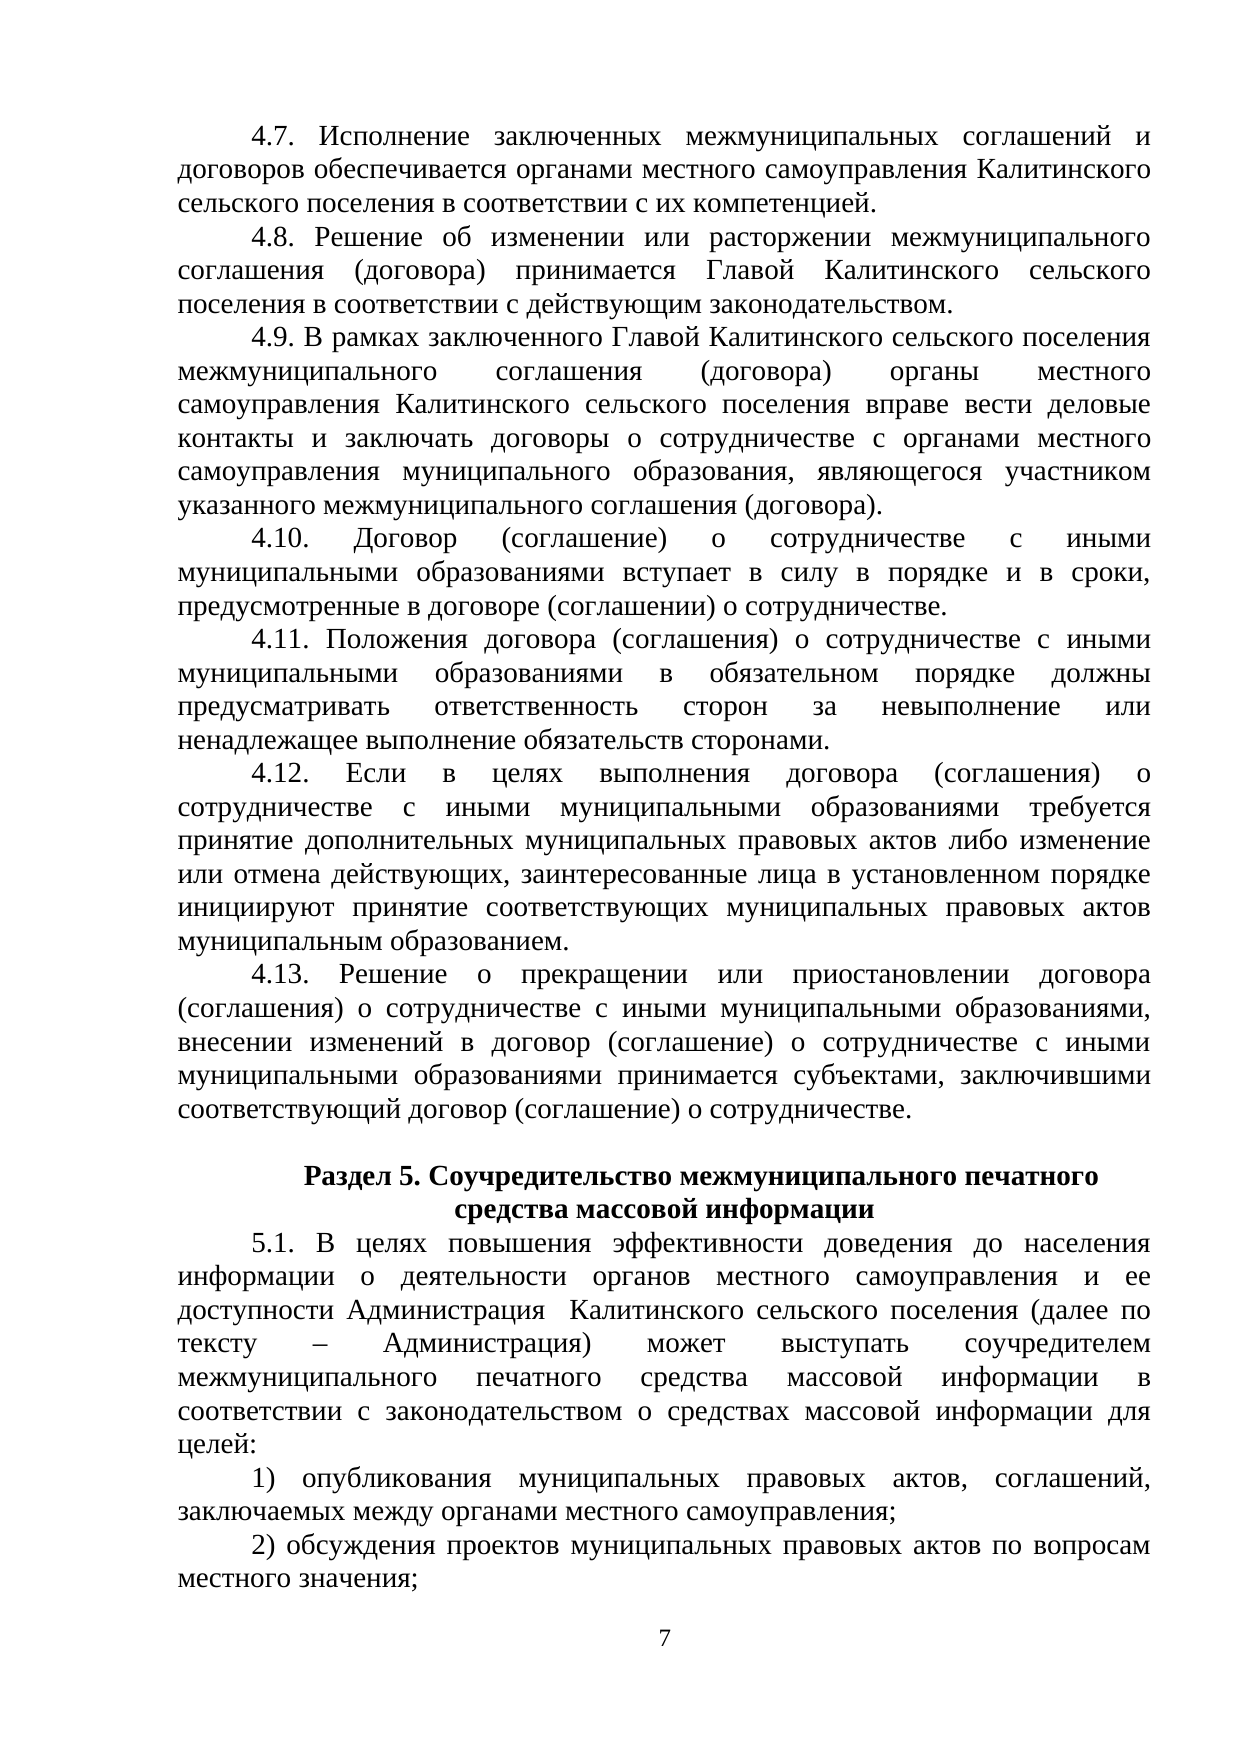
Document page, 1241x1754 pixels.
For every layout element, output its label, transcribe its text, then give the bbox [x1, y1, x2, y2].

text 1) опубликования муниципальных правовых актов, соглашений, заключаемых между органами местного самоуправления; [177, 1460, 1152, 1527]
text 4.9. В рамках заключенного Главой Калитинского сельского поселения межмуниципального соглашения (договора) органы местного самоуправления Калитинского сельского поселения вправе вести деловые контакты и заключать договоры о сотрудничестве с органами местного самоуправления муниципального образования, являющегося участником указанного межмуниципального соглашения (договора). [177, 319, 1152, 521]
text 4.13. Решение о прекращении или приостановлении договора (соглашения) о сотрудничестве с иными муниципальными образованиями, внесении изменений в договор (соглашение) о сотрудничестве с иными муниципальными образованиями принимается субъектами, заключившими соответствующий договор (соглашение) о сотрудничестве. [177, 957, 1152, 1124]
text 4.11. Положения договора (соглашения) о сотрудничестве с иными муниципальными образованиями в обязательном порядке должны предусматривать ответственность сторон за невыполнение или ненадлежащее выполнение обязательств сторонами. [177, 621, 1152, 755]
text 5.1. В целях повышения эффективности доведения до населения информации о деятельности органов местного самоуправления и ее доступности Администрация Калитинского сельского поселения (далее по тексту – Администрация) может выступать соучредителем межмуниципального печатного средства массовой информации в соответствии с законодательством о средствах массовой информации для целей: [177, 1225, 1152, 1460]
text 4.7. Исполнение заключенных межмуниципальных соглашений и договоров обеспечивается органами местного самоуправления Калитинского сельского поселения в соответствии с их компетенцией. [177, 118, 1152, 219]
text 4.8. Решение об изменении или расторжении межмуниципального соглашения (договора) принимается Главой Калитинского сельского поселения в соответствии с действующим законодательством. [177, 219, 1152, 319]
text 4.12. Если в целях выполнения договора (соглашения) о сотрудничестве с иными муниципальными образованиями требуется принятие дополнительных муниципальных правовых актов либо изменение или отмена действующих, заинтересованные лица в установленном порядке инициируют принятие соответствующих муниципальных правовых актов муниципальным образованием. [177, 755, 1152, 957]
text 2) обсуждения проектов муниципальных правовых актов по вопросам местного значения; [177, 1527, 1152, 1594]
text 4.10. Договор (соглашение) о сотрудничестве с иными муниципальными образованиями вступает в силу в порядке и в сроки, предусмотренные в договоре (соглашении) о сотрудничестве. [177, 521, 1152, 621]
text Раздел 5. Соучредительство межмуниципального печатного средства массовой информации [177, 1158, 1152, 1225]
